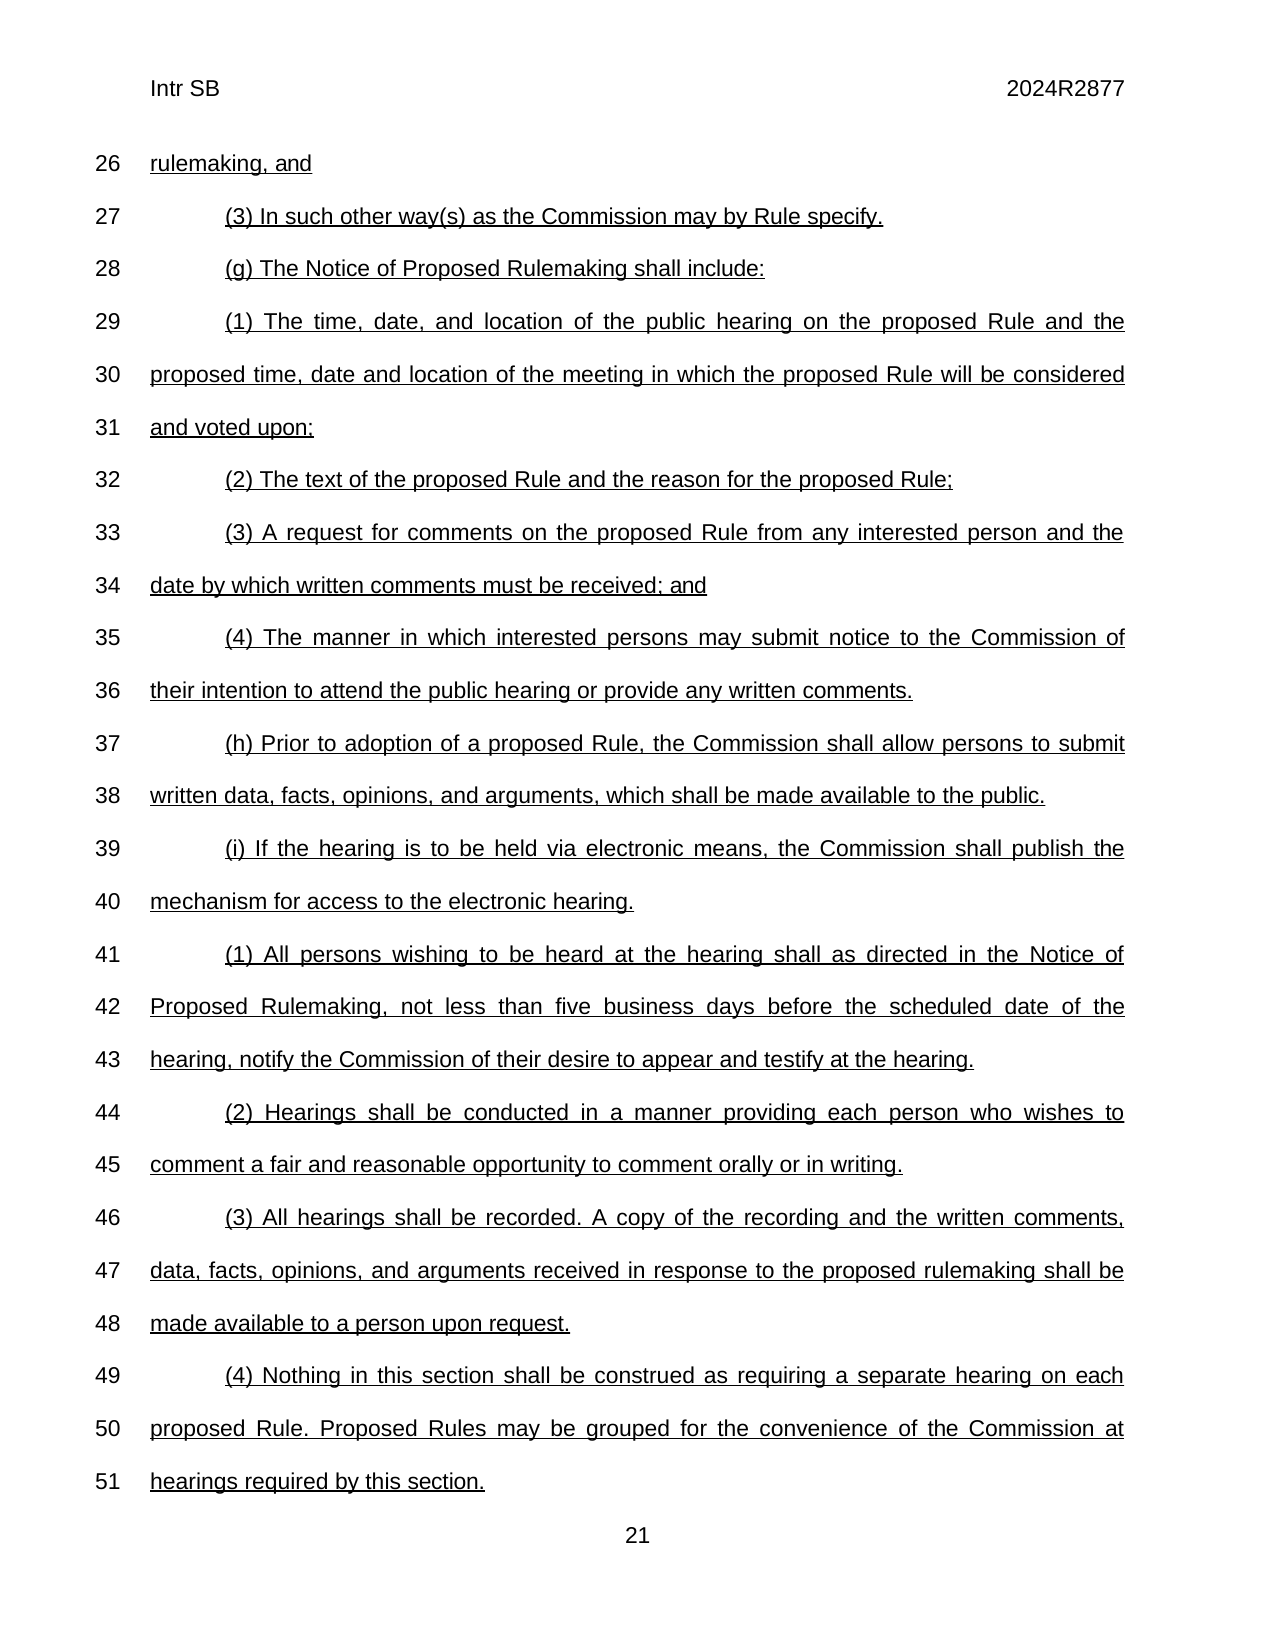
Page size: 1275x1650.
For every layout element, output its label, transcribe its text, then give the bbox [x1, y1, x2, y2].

text (3) In such other way(s) as the Commission may by Rule specify. [150, 203, 1125, 229]
text (g) The Notice of Proposed Rulemaking shall include: [150, 255, 1125, 282]
text (4) Nothing in this section shall be construed as requiring a separate hearing on each proposed Rule. Proposed Rules may be grouped for the convenience of the Commission at hearings required by this section. [150, 1362, 1125, 1494]
text (4) The manner in which interested persons may submit notice to the Commission of their intention to attend the public hearing or provide any written comments. [150, 624, 1125, 703]
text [150, 150, 1125, 176]
text (2) Hearings shall be conducted in a manner providing each person who wishes to comment a fair and reasonable opportunity to comment orally or in writing. [150, 1099, 1125, 1178]
text (2) The text of the proposed Rule and the reason for the proposed Rule; [150, 466, 1125, 493]
text (h) Prior to adoption of a proposed Rule, the Commission shall allow persons to submit written data, facts, opinions, and arguments, which shall be made available to the public. [150, 730, 1125, 809]
text (3) A request for comments on the proposed Rule from any interested person and the date by which written comments must be received; and [150, 519, 1125, 598]
text (1) The time, date, and location of the public hearing on the proposed Rule and the proposed time, date and location of the meeting in which the proposed Rule will be considered and voted upon; [150, 385, 1125, 440]
text (3) All hearings shall be recorded. A copy of the recording and the written comments, data, facts, opinions, and arguments received in response to the proposed rulemaking shall be made available to a person upon request. [150, 1204, 1125, 1336]
text (1) All persons wishing to be heard at the hearing shall as directed in the Notice of Proposed Rulemaking, not less than five business days before the scheduled date of the hearing, notify the Commission of their desire to appear and testify at the hearing. [150, 1017, 1125, 1072]
text (1) The time, date, and location of the public hearing on the proposed Rule and the proposed time, date and location of the meeting in which the proposed Rule will be considered and voted upon; [150, 308, 1125, 384]
text (i) If the hearing is to be held via electronic means, the Commission shall publish the mechanism for access to the electronic hearing. [150, 835, 1125, 914]
text (1) All persons wishing to be heard at the hearing shall as directed in the Notice of Proposed Rulemaking, not less than five business days before the scheduled date of the hearing, notify the Commission of their desire to appear and testify at the hearing. [150, 941, 1125, 1016]
